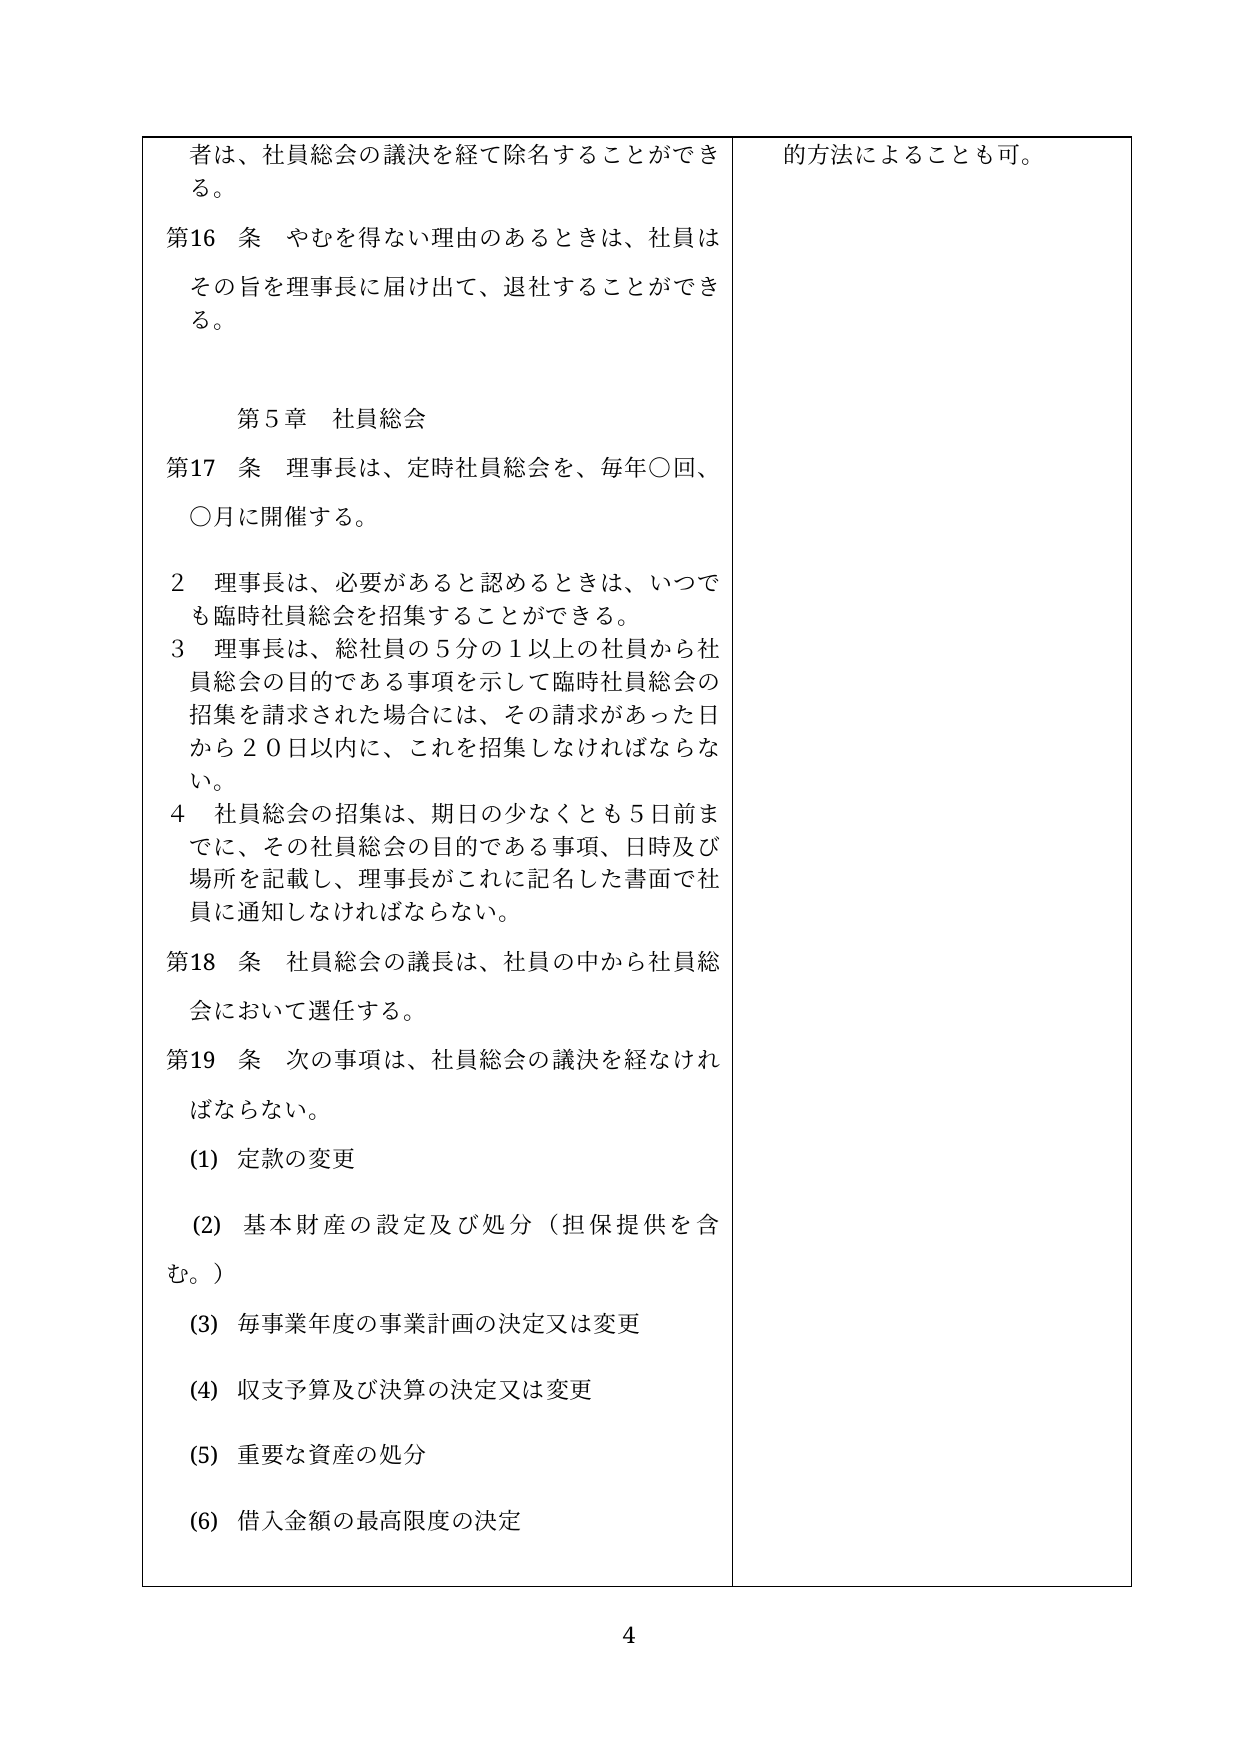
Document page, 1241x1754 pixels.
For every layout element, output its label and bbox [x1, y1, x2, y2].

table_cell [733, 138, 1131, 1586]
table_cell [143, 138, 732, 1586]
